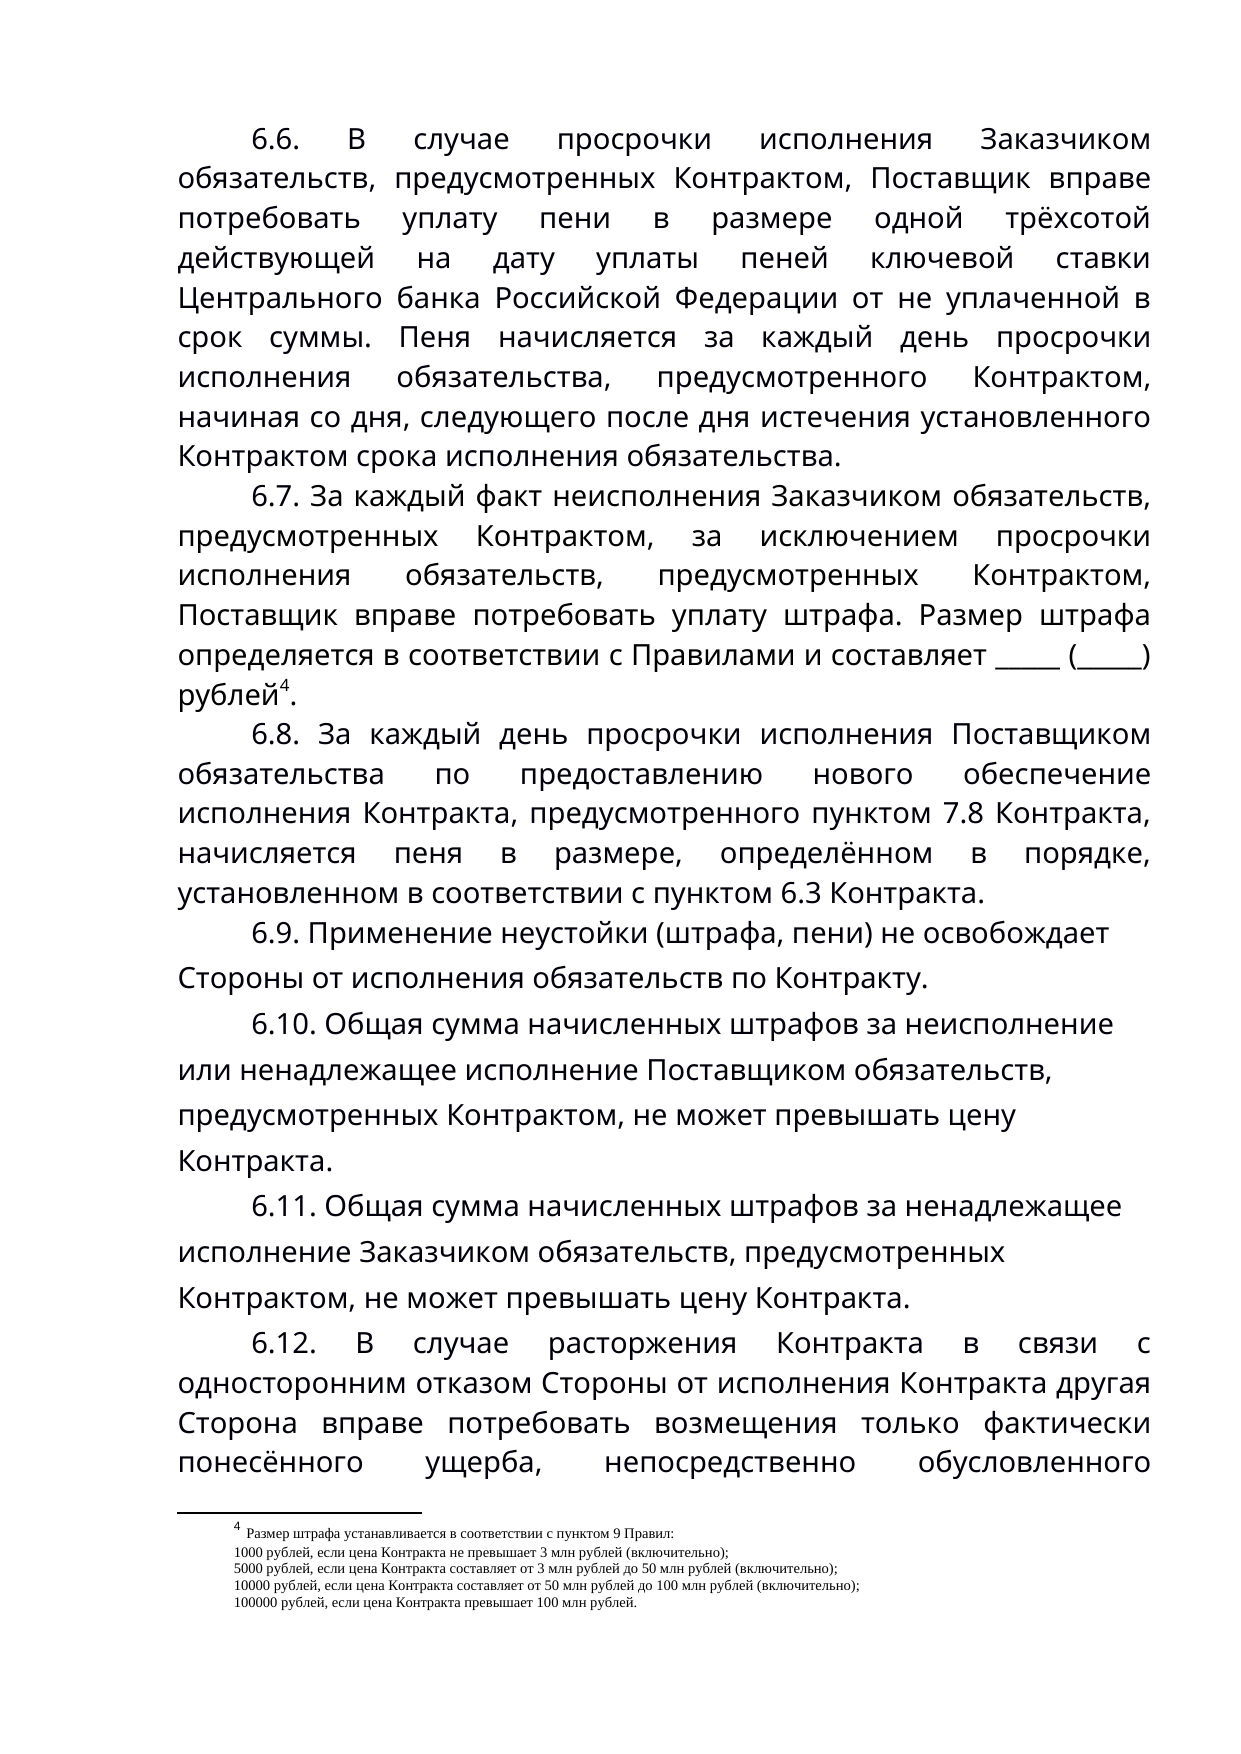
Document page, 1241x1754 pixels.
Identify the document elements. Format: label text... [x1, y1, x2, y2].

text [177, 1322, 1152, 1481]
text 6.8. За каждый день просрочки исполнения Поставщиком обязательства по предоставлению нового обеспечение исполнения Контракта, предусмотренного пунктом 7.8 Контракта, начисляется пеня в размере, определённом в порядке, установленном в соответствии с пунктом 6.3 Контракта. [177, 713, 1152, 912]
text 6.9. Применение неустойки (штрафа, пени) не освобождает Стороны от исполнения обязательств по Контракту. [177, 912, 1152, 997]
text 6.11. Общая сумма начисленных штрафов за ненадлежащее исполнение Заказчиком обязательств, предусмотренных Контрактом, не может превышать цену Контракта. [177, 1186, 1152, 1317]
text 6.7. За каждый факт неисполнения Заказчиком обязательств, предусмотренных Контрактом, за исключением просрочки исполнения обязательств, предусмотренных Контрактом, Поставщик вправе потребовать уплату штрафа. Размер штрафа определяется в соответствии с Правилами и составляет _____ (_____) рублей. [177, 475, 1152, 713]
text 6.10. Общая сумма начисленных штрафов за неисполнение или ненадлежащее исполнение Поставщиком обязательств, предусмотренных Контрактом, не может превышать цену Контракта. [177, 1003, 1152, 1180]
text 6.6. В случае просрочки исполнения Заказчиком обязательств, предусмотренных Контрактом, Поставщик вправе потребовать уплату пени в размере одной трёхсотой действующей на дату уплаты пеней ключевой ставки Центрального банка Российской Федерации от не уплаченной в срок суммы. Пеня начисляется за каждый день просрочки исполнения обязательства, предусмотренного Контрактом, начиная со дня, следующего после дня истечения установленного Контрактом срока исполнения обязательства. [177, 118, 1152, 475]
